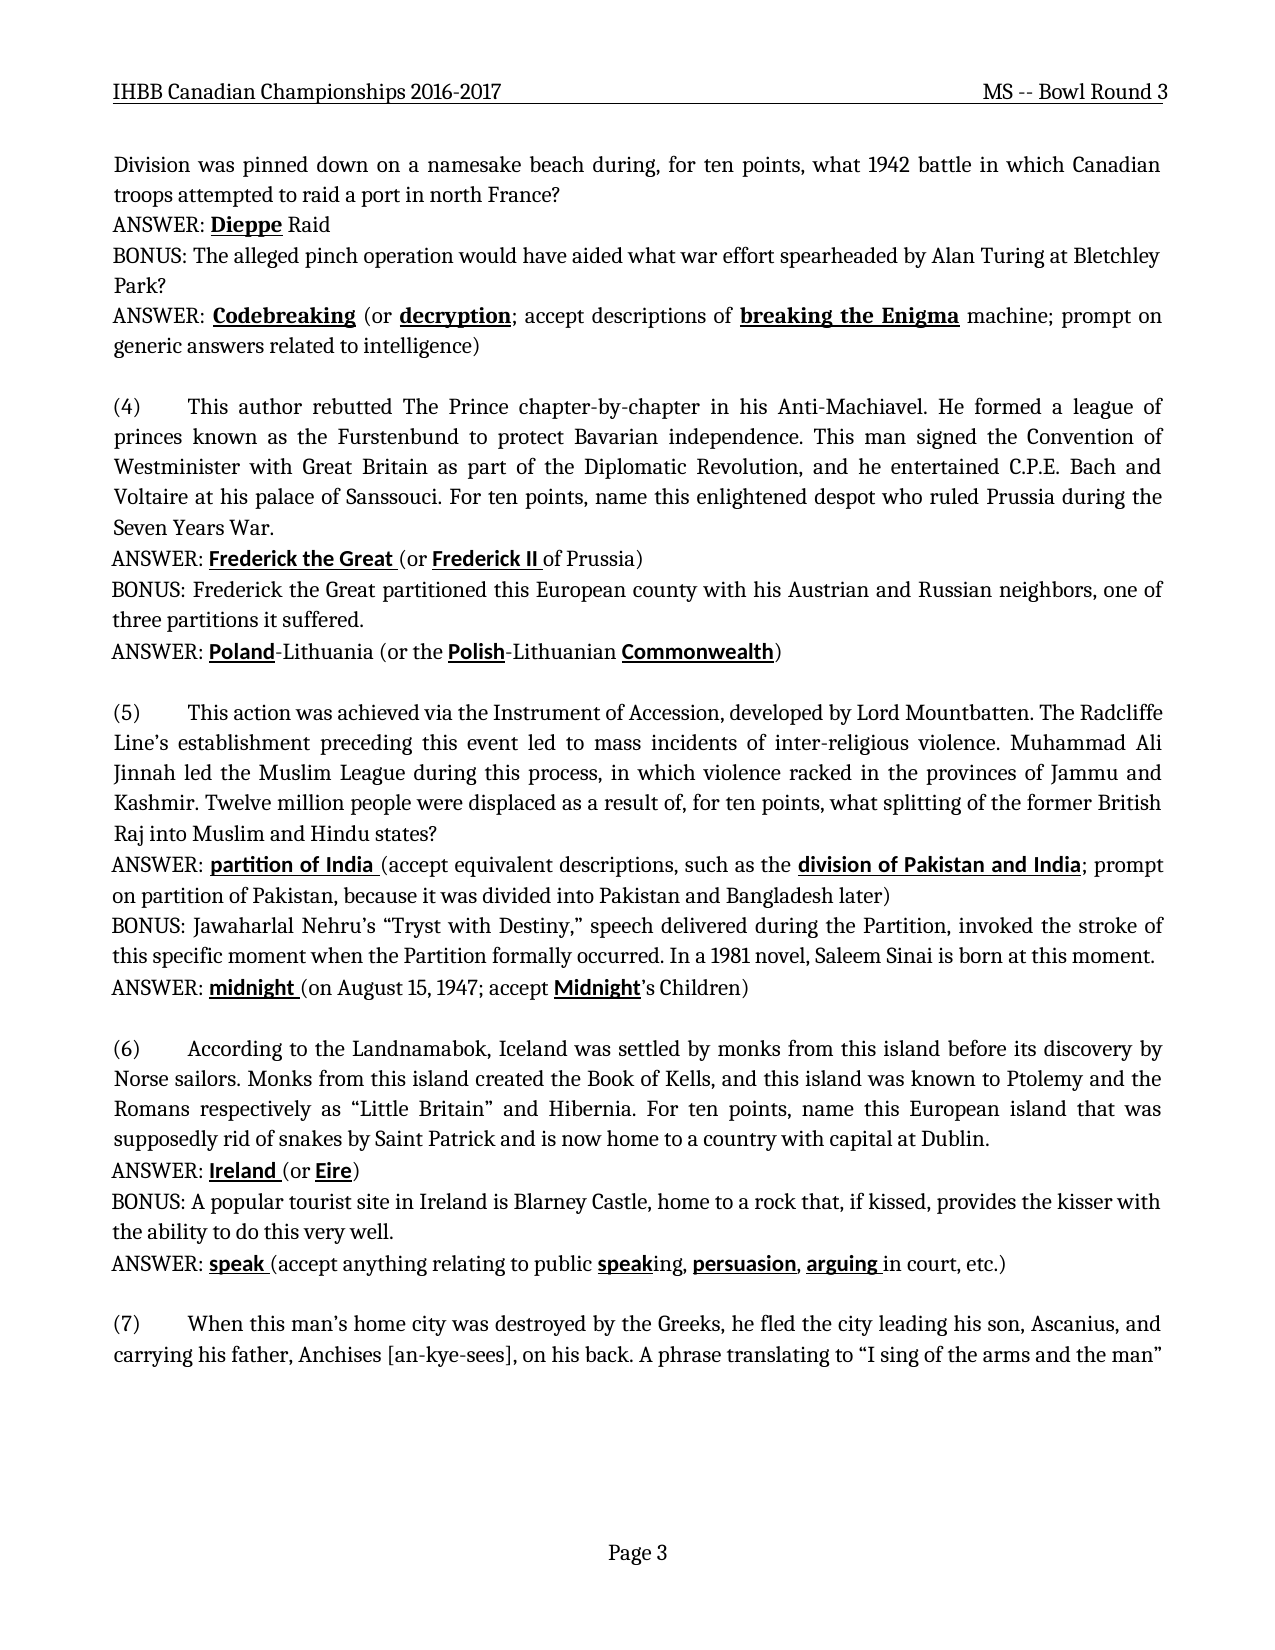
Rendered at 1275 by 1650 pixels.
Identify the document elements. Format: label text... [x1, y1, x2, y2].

text BONUS: Frederick the Great partitioned this European county with his Austrian and Russian neighbors, one of three partitions it suffered. [111, 577, 1164, 633]
text ANSWER: Frederick the Great (or Frederick II of Prussia) [111, 544, 1168, 572]
text ANSWER: Dieppe Raid [112, 212, 1162, 238]
list According to the Landnamabok, Iceland was settled by monks from this island before its discovery by Norse sailors. Monks from this island created the Book of Kells, and this island was known to Ptolemy and the Romans respectively as “Little Britain” and Hibernia. For ten points, name this European island that was supposedly rid of snakes by Saint Patrick and is now home to a country with capital at Dublin. [112, 1035, 1164, 1152]
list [112, 1311, 1164, 1368]
text BONUS: Jawaharlal Nehru’s “Tryst with Destiny,” speech delivered during the Partition, invoked the stroke of this specific moment when the Partition formally occurred. In a 1981 novel, Saleem Sinai is born at this moment. [111, 913, 1164, 969]
text ANSWER: Codebreaking (or decryption; accept descriptions of breaking the Enigma machine; prompt on generic answers related to intelligence) [112, 303, 1162, 359]
text ANSWER: partition of India (accept equivalent descriptions, such as the division of Pakistan and India; prompt on partition of Pakistan, because it was divided into Pakistan and Bangladesh later) [111, 851, 1164, 909]
text BONUS: The alleged pinch operation would have aided what war effort spearheaded by Alan Turing at Bletchley Park? [112, 242, 1162, 299]
text ANSWER: Poland-Lithuania (or the Polish-Lithuanian Commonwealth) [111, 637, 1164, 665]
text ANSWER: Ireland (or Eire) [111, 1156, 1168, 1184]
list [112, 152, 1162, 208]
text ANSWER: speak (accept anything relating to public speaking, persuasion, arguing in court, etc.) [111, 1249, 1164, 1277]
list This action was achieved via the Instrument of Accession, developed by Lord Mountbatten. The Radcliffe Line’s establishment preceding this event led to mass incidents of inter-religious violence. Muhammad Ali Jinnah led the Muslim League during this process, in which violence racked in the provinces of Jammu and Kashmir. Twelve million people were displaced as a result of, for ten points, what splitting of the former British Raj into Muslim and Hindu states? [112, 699, 1164, 847]
list This author rebutted The Prince chapter-by-chapter in his Anti-Machiavel. He formed a league of princes known as the Furstenbund to protect Bavarian independence. This man signed the Convention of Westminister with Great Britain as part of the Diplomatic Revolution, and he entertained C.P.E. Bach and Voltaire at his palace of Sanssouci. For ten points, name this enlightened despot who ruled Prussia during the Seven Years War. [112, 393, 1164, 541]
text BONUS: A popular tourist site in Ireland is Blarney Castle, home to a rock that, if kissed, provides the kisser with the ability to do this very well. [111, 1188, 1164, 1245]
text ANSWER: midnight (on August 15, 1947; accept Midnight’s Children) [111, 973, 1164, 1001]
